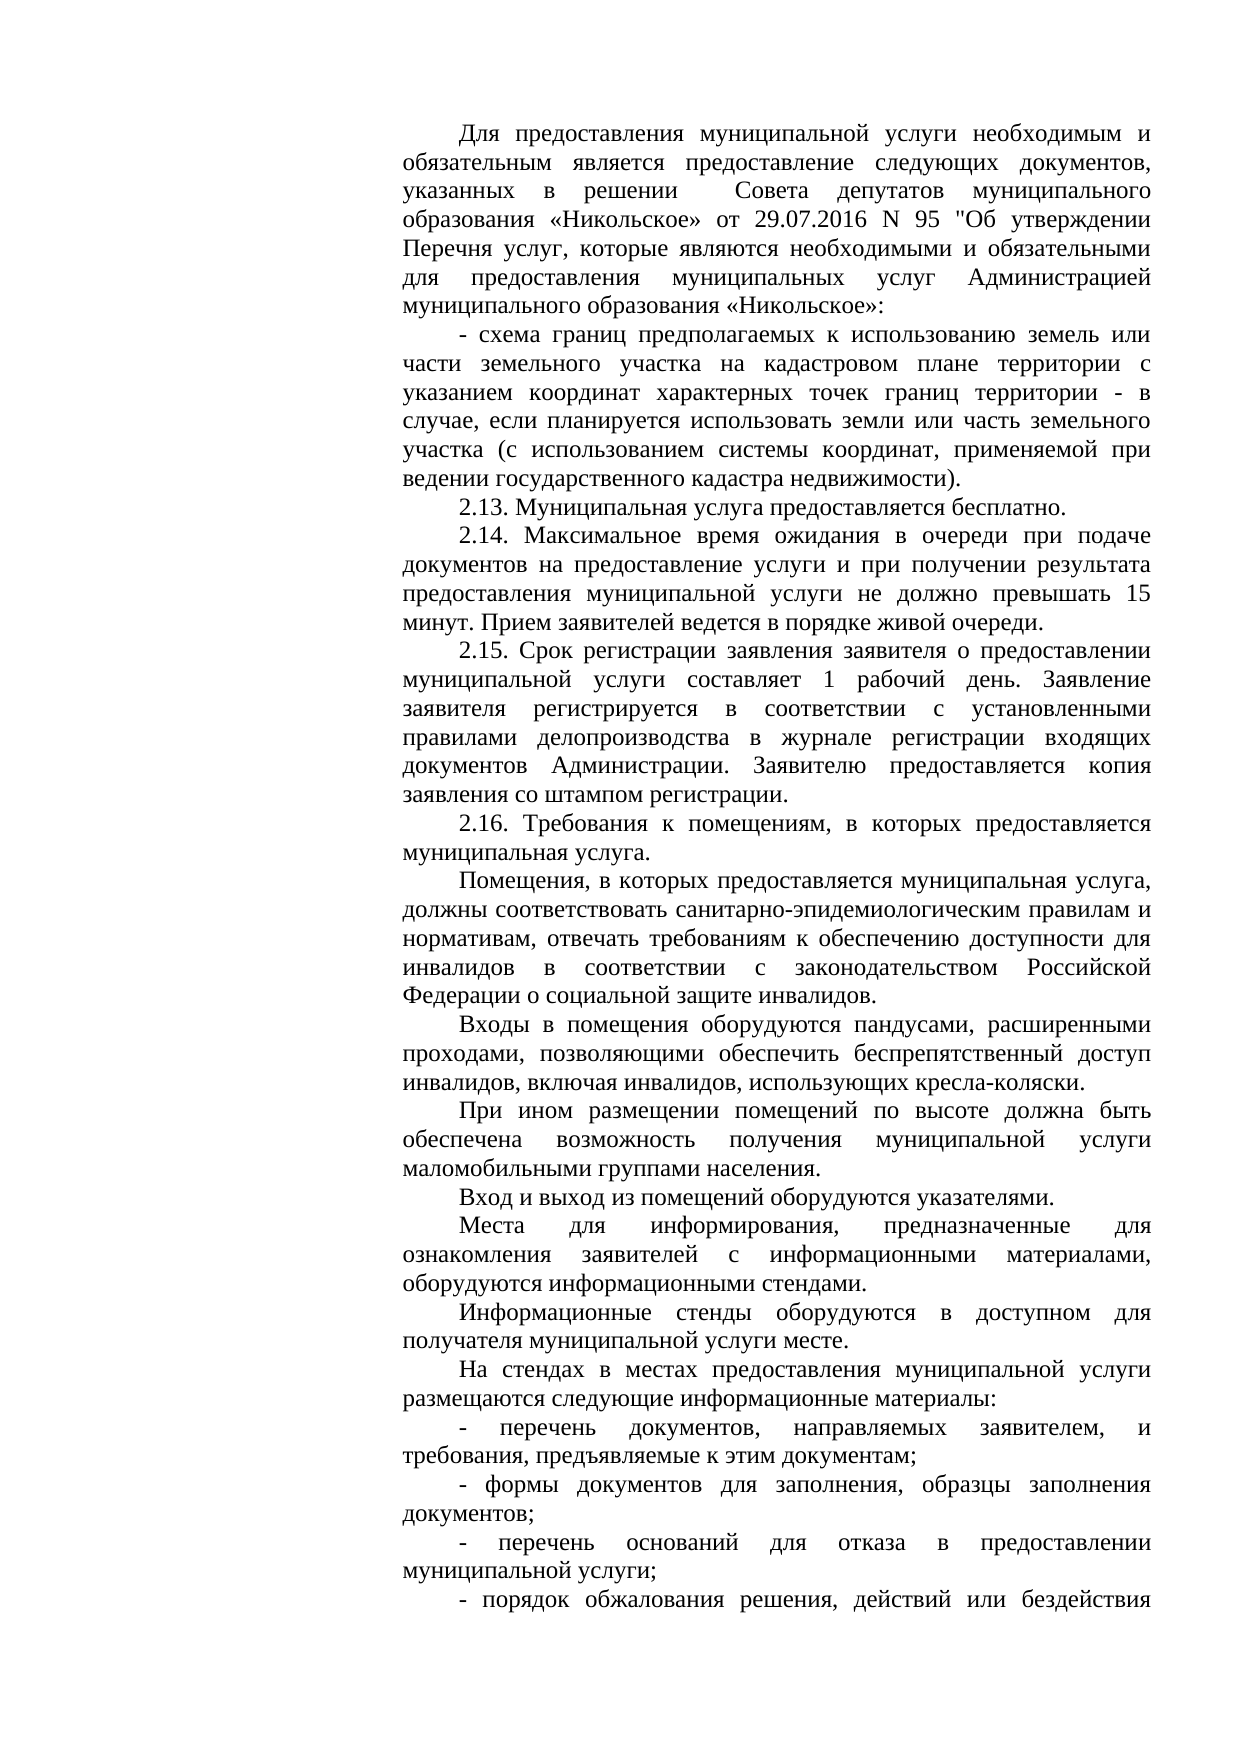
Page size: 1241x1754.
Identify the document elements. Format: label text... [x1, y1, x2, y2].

text Помещения, в которых предоставляется муниципальная услуга, должны соответствовать санитарно-эпидемиологическим правилам и нормативам, отвечать требованиям к обеспечению доступности для инвалидов в соответствии с законодательством Российской Федерации о социальной защите инвалидов. [402, 866, 1152, 1009]
text 2.14. Максимальное время ожидания в очереди при подаче документов на предоставление услуги и при получении результата предоставления муниципальной услуги не должно превышать 15 минут. Прием заявителей ведется в порядке живой очереди. [402, 521, 1152, 636]
text Для предоставления муниципальной услуги необходимым и обязательным является предоставление следующих документов, указанных в решении Совета депутатов муниципального образования «Никольское» от 29.07.2016 N 95 "Об утверждении Перечня услуг, которые являются необходимыми и обязательными для предоставления муниципальных услуг Администрацией муниципального образования «Никольское»: [402, 118, 1152, 319]
text Информационные стенды оборудуются в доступном для получателя муниципальной услуги месте. [402, 1297, 1152, 1354]
text 2.15. Срок регистрации заявления заявителя о предоставлении муниципальной услуги составляет 1 рабочий день. Заявление заявителя регистрируется в соответствии с установленными правилами делопроизводства в журнале регистрации входящих документов Администрации. Заявителю предоставляется копия заявления со штампом регистрации. [402, 636, 1152, 808]
text 2.16. Требования к помещениям, в которых предоставляется муниципальная услуга. [402, 808, 1152, 866]
text - перечень документов, направляемых заявителем, и требования, предъявляемые к этим документам; [402, 1412, 1152, 1469]
text Вход и выход из помещений оборудуются указателями. [402, 1182, 1152, 1211]
text При ином размещении помещений по высоте должна быть обеспечена возможность получения муниципальной услуги маломобильными группами населения. [402, 1096, 1152, 1182]
text 2.13. Муниципальная услуга предоставляется бесплатно. [402, 492, 1152, 521]
text Места для информирования, предназначенные для ознакомления заявителей с информационными материалами, оборудуются информационными стендами. [402, 1211, 1152, 1297]
text - формы документов для заполнения, образцы заполнения документов; [402, 1469, 1152, 1527]
text - схема границ предполагаемых к использованию земель или части земельного участка на кадастровом плане территории с указанием координат характерных точек границ территории - в случае, если планируется использовать земли или часть земельного участка (с использованием системы координат, применяемой при ведении государственного кадастра недвижимости). [402, 319, 1152, 492]
text Входы в помещения оборудуются пандусами, расширенными проходами, позволяющими обеспечить беспрепятственный доступ инвалидов, включая инвалидов, использующих кресла-коляски. [402, 1009, 1152, 1096]
text На стендах в местах предоставления муниципальной услуги размещаются следующие информационные материалы: [402, 1354, 1152, 1412]
text - перечень оснований для отказа в предоставлении муниципальной услуги; [402, 1527, 1152, 1584]
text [402, 1584, 1152, 1613]
